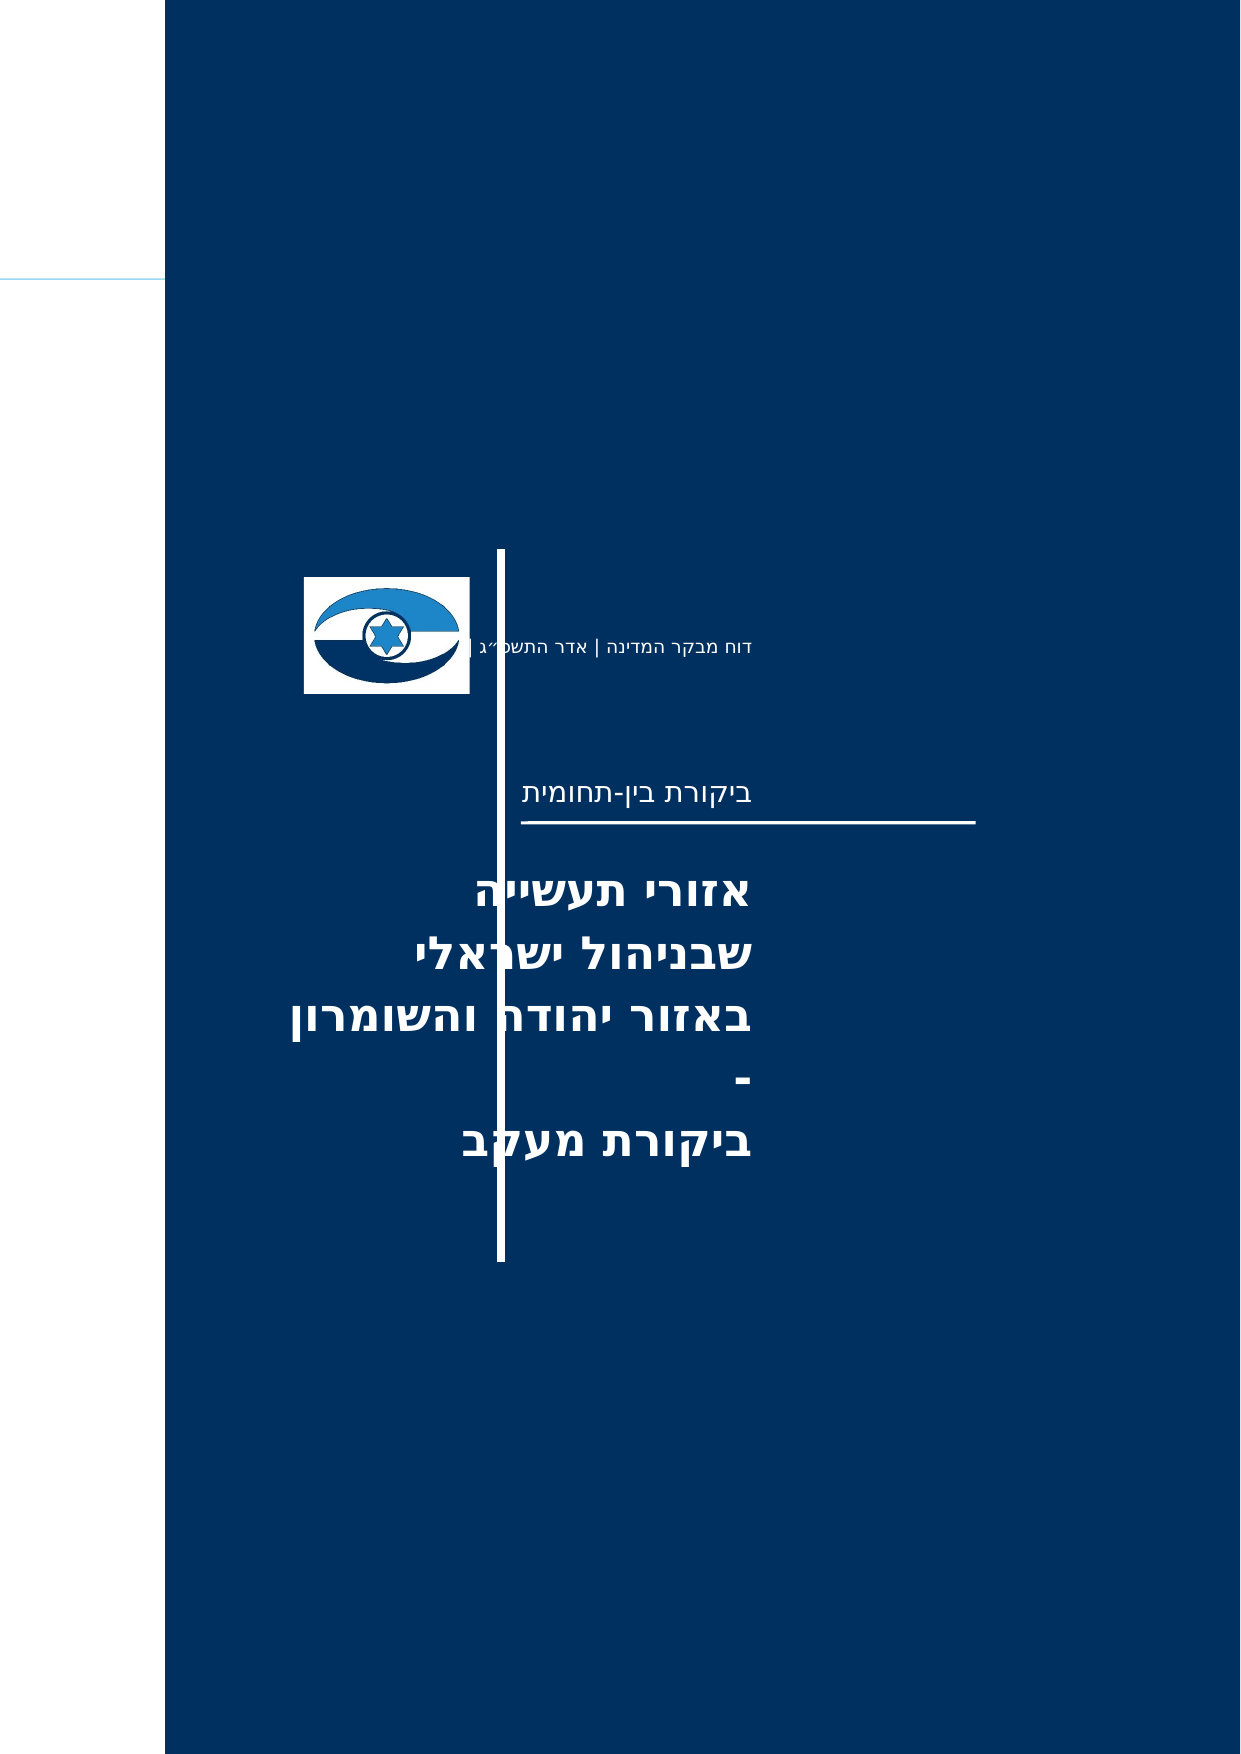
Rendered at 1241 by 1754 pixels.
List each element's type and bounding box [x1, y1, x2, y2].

picture [303, 577, 470, 694]
